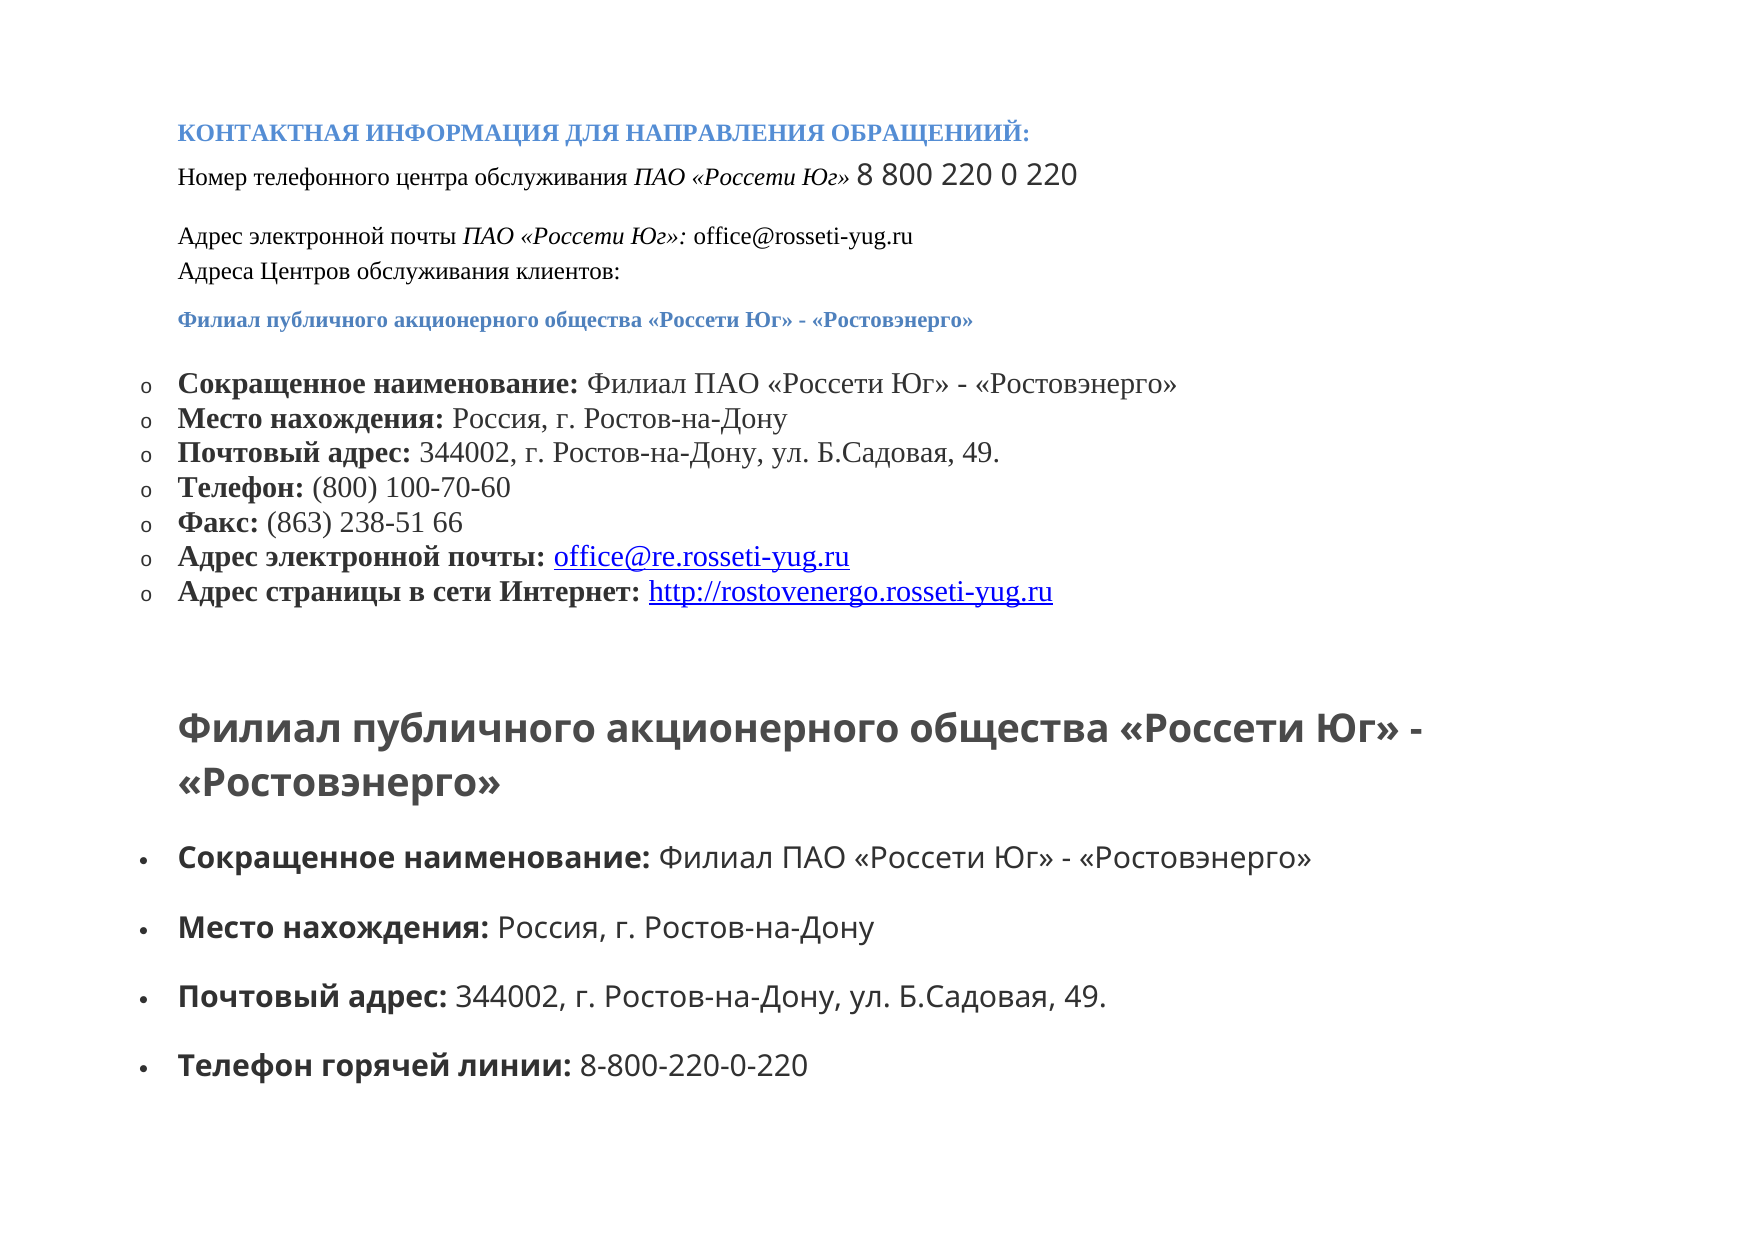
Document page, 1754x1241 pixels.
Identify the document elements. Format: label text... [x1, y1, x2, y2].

text Адрес электронной почты ПАО «Россети Юг»: office@rosseti-yug.ru [177, 221, 1665, 250]
subtitle Филиал публичного акционерного общества «Россети Юг» - «Ростовэнерго» [177, 306, 1665, 332]
text Номер телефонного центра обслуживания ПАО «Россети Юг» 8 800 220 0 220 [177, 153, 1665, 194]
list Сокращенное наименование: Филиал ПАО «Россети Юг» - «Ростовэнерго» [140, 836, 1665, 878]
list Адрес электронной почты: office@re.rosseti-yug.ru [140, 539, 1665, 573]
list Место нахождения: Россия, г. Ростов-на-Дону [140, 906, 1665, 947]
text Адреса Центров обслуживания клиентов: [177, 256, 1665, 285]
list Телефон горячей линии: 8-800-220-0-220 [140, 1044, 1665, 1085]
text КОНТАКТНАЯ ИНФОРМАЦИЯ ДЛЯ НАПРАВЛЕНИЯ ОБРАЩЕНИИЙ: [177, 118, 1665, 147]
list Почтовый адрес: 344002, г. Ростов-на-Дону, ул. Б.Садовая, 49. [140, 975, 1665, 1016]
list Телефон: (800) 100-70-60 [140, 469, 1665, 504]
list Сокращенное наименование: Филиал ПАО «Россети Юг» - «Ростовэнерго» [140, 365, 1665, 400]
list Почтовый адрес: 344002, г. Ростов-на-Дону, ул. Б.Садовая, 49. [140, 434, 1665, 469]
list Место нахождения: Россия, г. Ростов-на-Дону [140, 400, 1665, 434]
subtitle Филиал публичного акционерного общества «Россети Юг» - «Ростовэнерго» [177, 700, 1665, 808]
list Факс: (863) 238-51 66 [140, 504, 1665, 539]
list Адрес страницы в сети Интернет: http://rostovenergo.rosseti-yug.ru [140, 573, 1665, 608]
